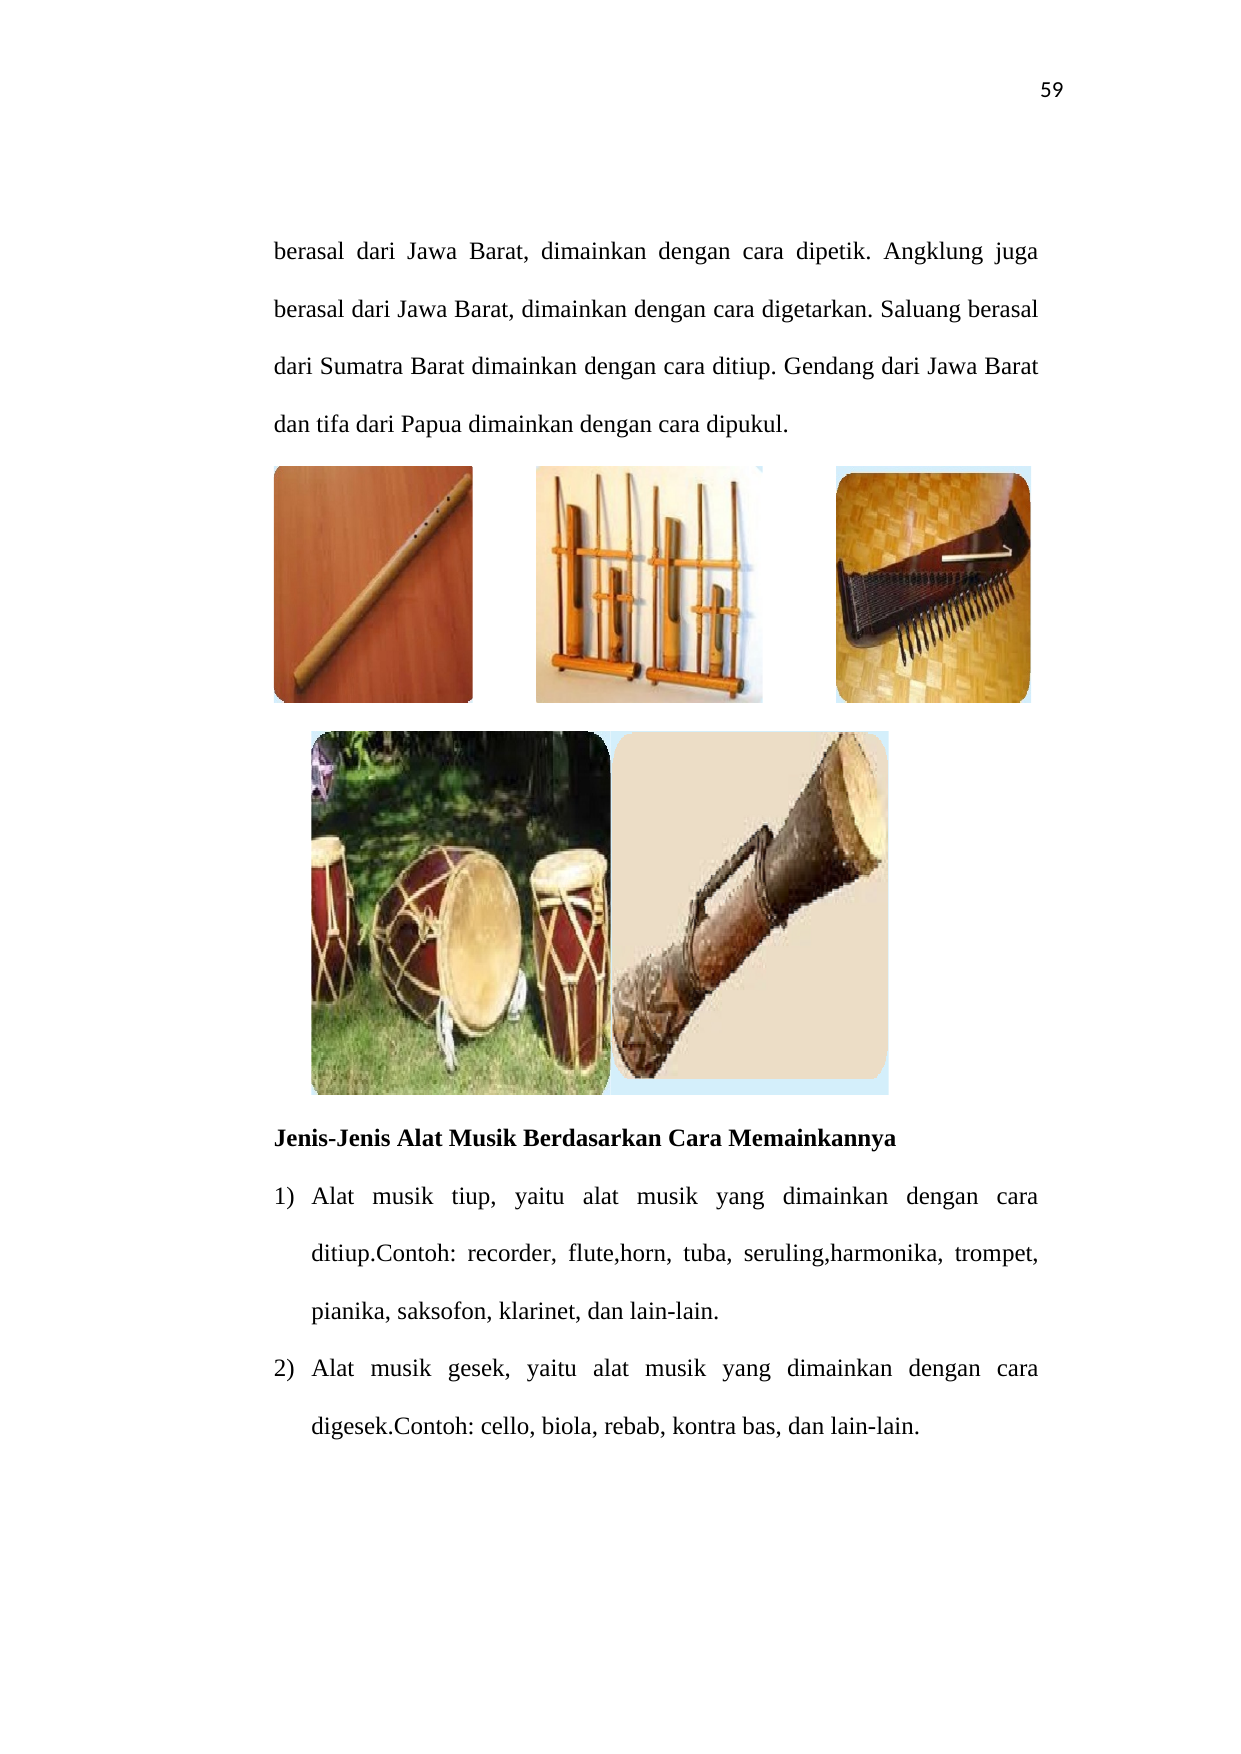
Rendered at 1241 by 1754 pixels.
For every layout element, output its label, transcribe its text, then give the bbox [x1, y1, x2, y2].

list Alat musik gesek, yaitu alat musik yang dimainkan dengan cara digesek.Contoh: cello, biola, rebab, kontra bas, dan lain-lain. [274, 1353, 1039, 1440]
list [274, 236, 1039, 437]
picture [836, 466, 1032, 703]
list Jenis-Jenis Alat Musik Berdasarkan Cara Memainkannya [274, 1123, 1039, 1152]
picture [536, 466, 763, 703]
list Alat musik tiup, yaitu alat musik yang dimainkan dengan cara ditiup.Contoh: recorder, flute,horn, tuba, seruling,harmonika, trompet, pianika, saksofon, klarinet, dan lain-lain. [274, 1181, 1039, 1325]
picture [311, 731, 889, 1095]
picture [273, 466, 473, 703]
